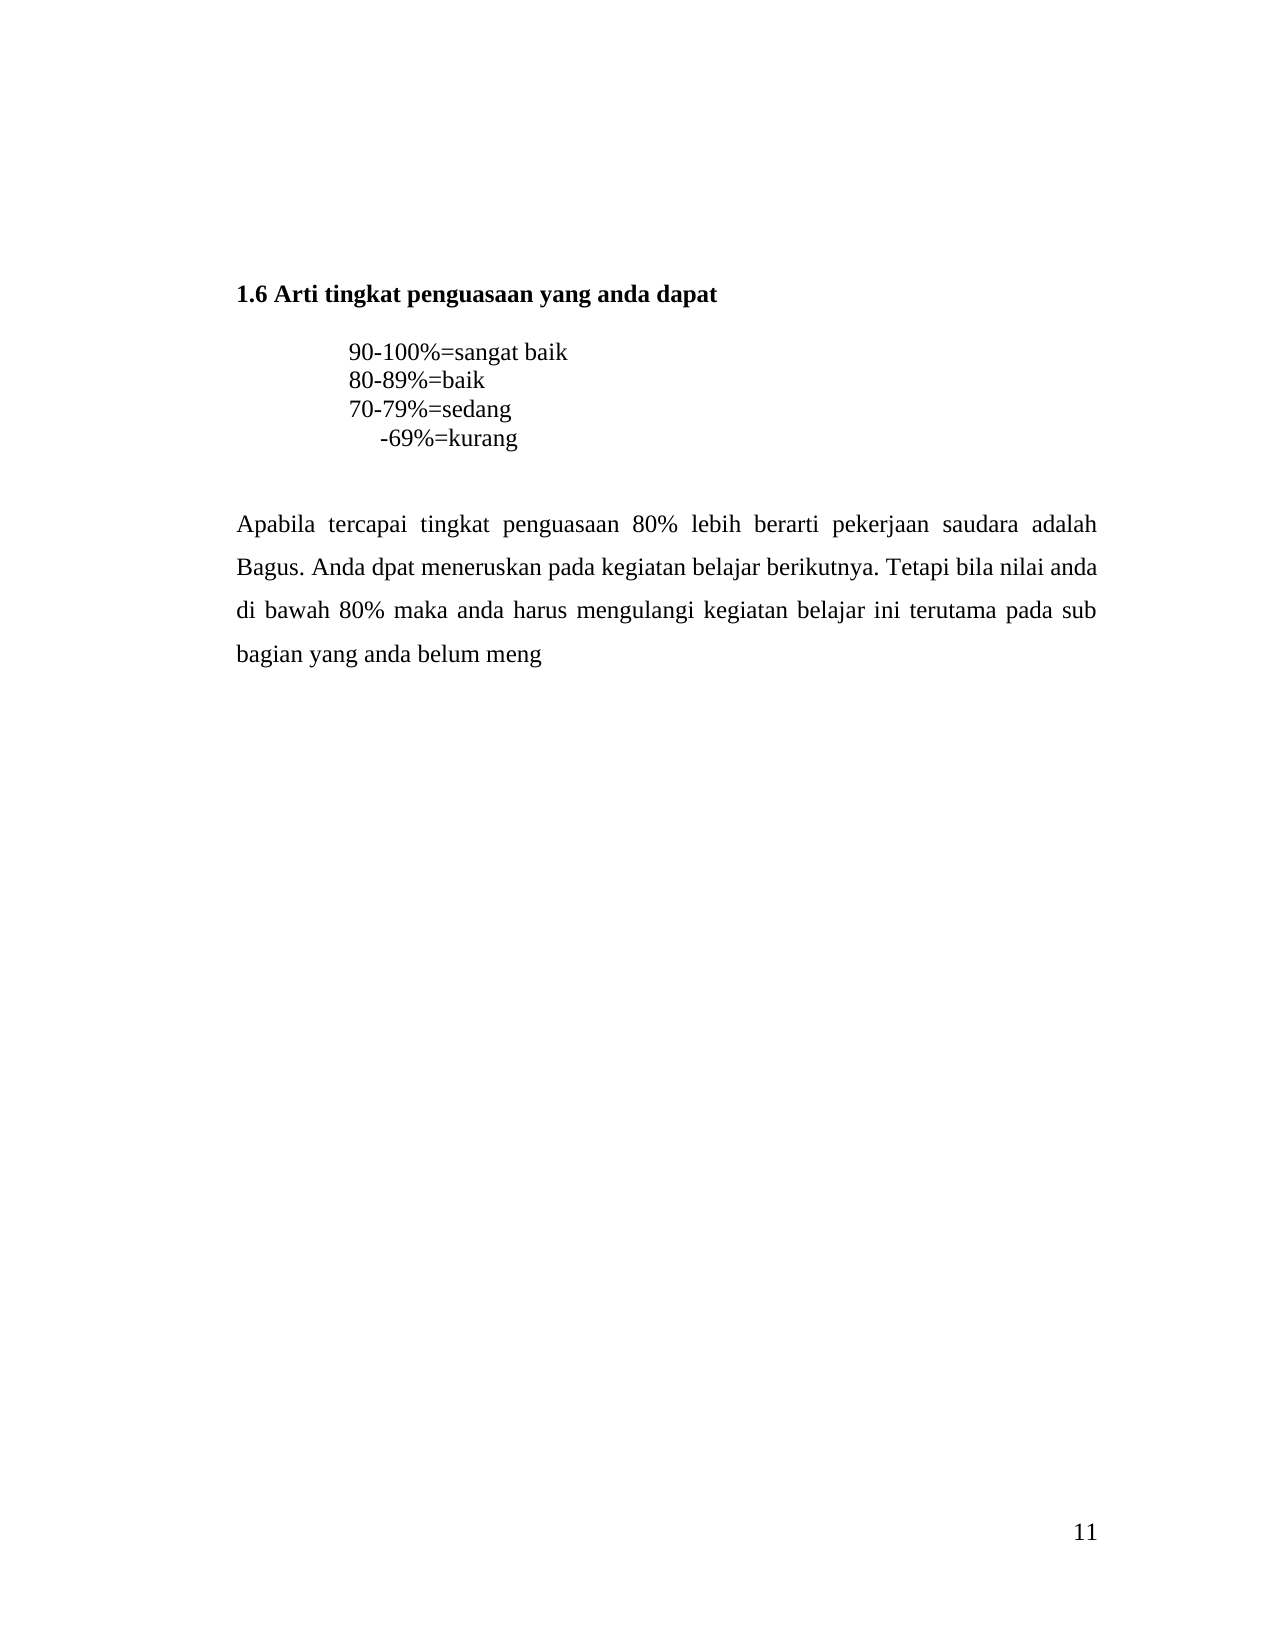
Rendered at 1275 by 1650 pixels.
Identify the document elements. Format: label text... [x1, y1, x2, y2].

text 70-79%=sedang [349, 394, 1098, 423]
text Apabila tercapai tingkat penguasaan 80% lebih berarti pekerjaan saudara adalah Bagus. Anda dpat meneruskan pada kegiatan belajar berikutnya. Tetapi bila nilai anda di bawah 80% maka anda harus mengulangi kegiatan belajar ini terutama pada sub bagian yang anda belum meng [236, 509, 1098, 667]
text 90-100%=sangat baik [349, 337, 1098, 366]
text 80-89%=baik [349, 366, 1098, 394]
text 1.6 Arti tingkat penguasaan yang anda dapat [236, 279, 1098, 308]
text -69%=kurang [349, 423, 1098, 452]
